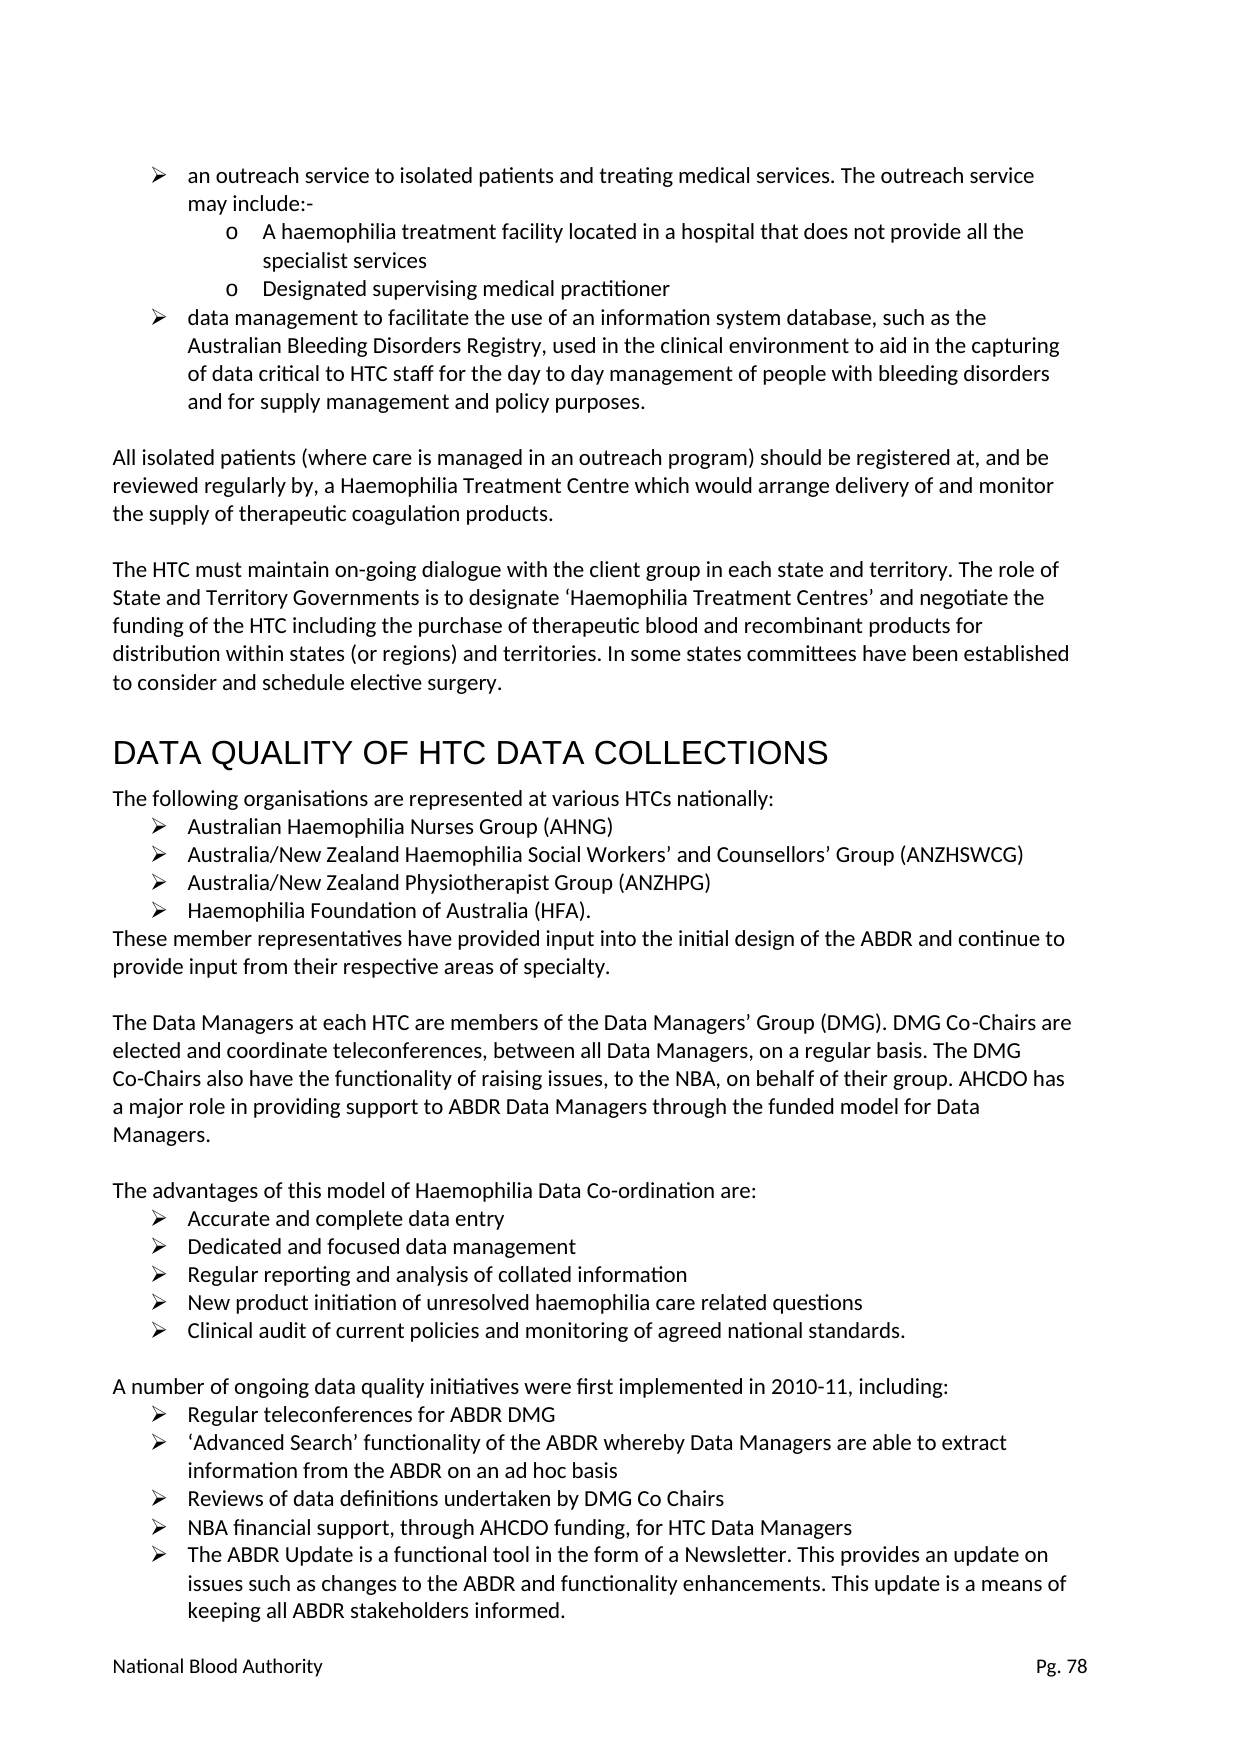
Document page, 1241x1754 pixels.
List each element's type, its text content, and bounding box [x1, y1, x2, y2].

list Designated supervising medical practitioner [225, 274, 1073, 303]
text The HTC must maintain on-going dialogue with the client group in each state and territory. The role of State and Territory Governments is to designate ‘Haemophilia Treatment Centres’ and negotiate the funding of the HTC including the purchase of therapeutic blood and recombinant products for distribution within states (or regions) and territories. In some states committees have been established to consider and schedule elective surgery. [112, 556, 1073, 696]
list ‘Advanced Search’ functionality of the ABDR whereby Data Managers are able to extract information from the ABDR on an ad hoc basis [150, 1428, 1073, 1484]
list Haemophilia Foundation of Australia (HFA). [150, 896, 1073, 924]
subtitle Data quality of HTC data collections [112, 733, 1073, 772]
list Australia/New Zealand Physiotherapist Group (ANZHPG) [150, 868, 1073, 896]
list Australian Haemophilia Nurses Group (AHNG) [150, 812, 1073, 840]
list Reviews of data definitions undertaken by DMG Co Chairs [150, 1484, 1073, 1513]
list Clinical audit of current policies and monitoring of agreed national standards. [150, 1316, 1073, 1344]
list NBA financial support, through AHCDO funding, for HTC Data Managers [150, 1513, 1073, 1541]
list Australia/New Zealand Haemophilia Social Workers’ and Counsellors’ Group (ANZHSWCG) [150, 840, 1073, 868]
text These member representatives have provided input into the initial design of the ABDR and continue to provide input from their respective areas of specialty. [112, 924, 1073, 980]
text The Data Managers at each HTC are members of the Data Managers’ Group (DMG). DMG Co-Chairs are elected and coordinate teleconferences, between all Data Managers, on a regular basis. The DMG Co-Chairs also have the functionality of raising issues, to the NBA, on behalf of their group. AHCDO has a major role in providing support to ABDR Data Managers through the funded model for Data Managers. [112, 1008, 1073, 1148]
text A number of ongoing data quality initiatives were first implemented in 2010-11, including: [112, 1372, 1073, 1401]
text All isolated patients (where care is managed in an outreach program) should be registered at, and be reviewed regularly by, a Haemophilia Treatment Centre which would arrange delivery of and monitor the supply of therapeutic coagulation products. [112, 443, 1073, 527]
list Accurate and complete data entry [150, 1204, 1073, 1232]
list A haemophilia treatment facility located in a hospital that does not provide all the specialist services [225, 217, 1073, 274]
list Regular teleconferences for ABDR DMG [150, 1401, 1073, 1428]
list New product initiation of unresolved haemophilia care related questions [150, 1288, 1073, 1316]
text The following organisations are represented at various HTCs nationally: [112, 784, 1073, 812]
list an outreach service to isolated patients and treating medical services. The outreach service may include:- [150, 161, 1073, 217]
list Dedicated and focused data management [150, 1232, 1073, 1260]
list The ABDR Update is a functional tool in the form of a Newsletter. This provides an update on issues such as changes to the ABDR and functionality enhancements. This update is a means of keeping all ABDR stakeholders informed. [150, 1541, 1073, 1625]
list Regular reporting and analysis of collated information [150, 1260, 1073, 1288]
text The advantages of this model of Haemophilia Data Co-ordination are: [112, 1176, 1073, 1204]
list data management to facilitate the use of an information system database, such as the Australian Bleeding Disorders Registry, used in the clinical environment to aid in the capturing of data critical to HTC staff for the day to day management of people with bleeding disorders and for supply management and policy purposes. [150, 303, 1073, 415]
